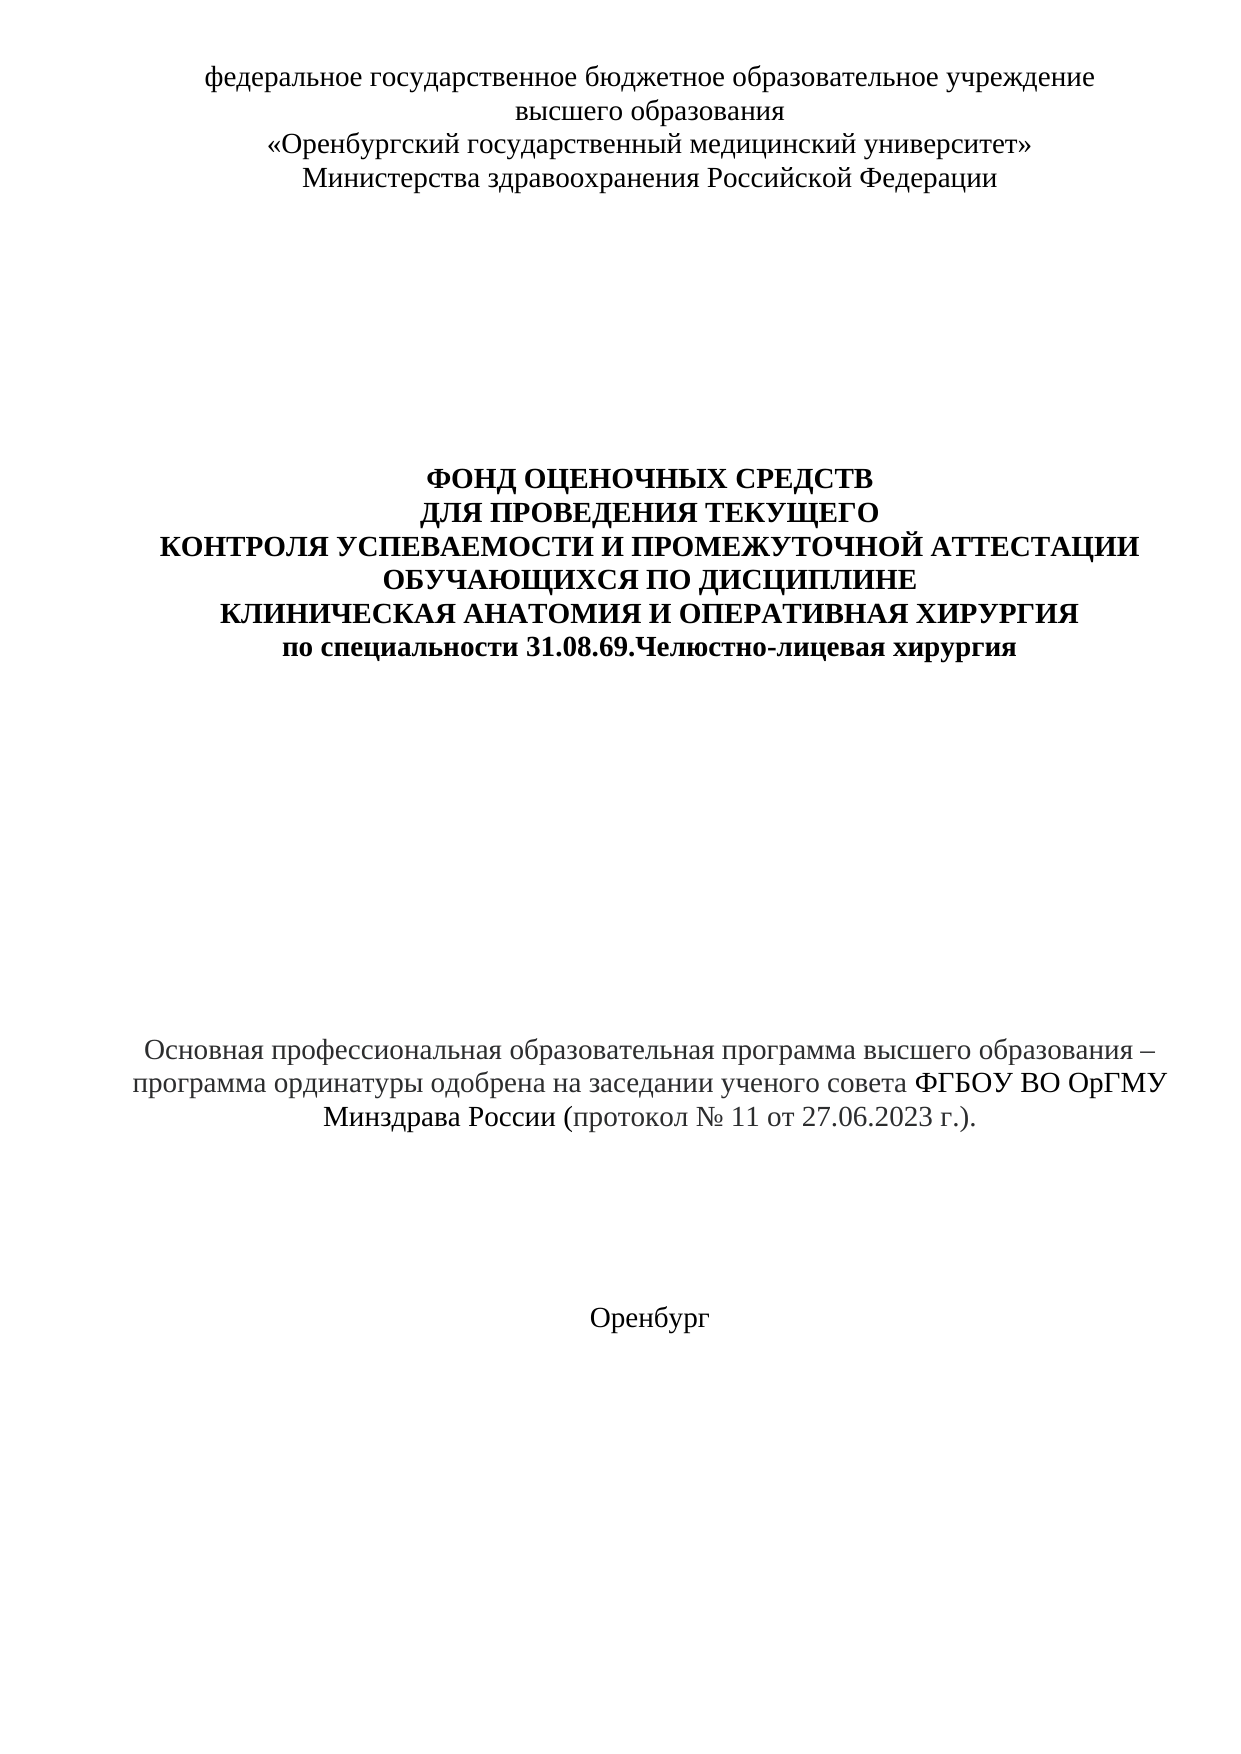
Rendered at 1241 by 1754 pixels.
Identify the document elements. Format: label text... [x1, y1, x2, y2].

text ДЛЯ ПРОВЕДЕНИЯ ТЕКУЩЕГО [118, 495, 1181, 529]
text ОБУЧАЮЩИХСЯ ПО ДИСЦИПЛИНЕ [118, 562, 1181, 596]
text КЛИНИЧЕСКАЯ АНАТОМИЯ И ОПЕРАТИВНАЯ ХИРУРГИЯ [118, 596, 1181, 629]
text Основная профессиональная образовательная программа высшего образования – программа ординатуры одобрена на заседании ученого совета ФГБОУ ВО ОрГМУ Минздрава России (протокол № 11 от 27.06.2023 г.). [976, 1032, 1181, 1132]
text Министерства здравоохранения Российской Федерации [118, 160, 1181, 193]
text федеральное государственное бюджетное образовательное учреждение [118, 59, 1181, 93]
text высшего образования [118, 93, 1181, 126]
text ФОНД ОЦЕНОЧНЫХ СРЕДСТВ [118, 462, 1181, 495]
text «Оренбургский государственный медицинский университет» [118, 126, 1181, 160]
text КОНТРОЛЯ УСПЕВАЕМОСТИ И ПРОМЕЖУТОЧНОЙ АТТЕСТАЦИИ [118, 529, 1181, 562]
text Основная профессиональная образовательная программа высшего образования – программа ординатуры одобрена на заседании ученого совета ФГБОУ ВО ОрГМУ Минздрава России (протокол № 11 от 27.06.2023 г.). [118, 1032, 323, 1132]
text по специальности 31.08.69.Челюстно-лицевая хирургия [118, 629, 1181, 663]
text Оренбург [118, 1300, 1181, 1334]
